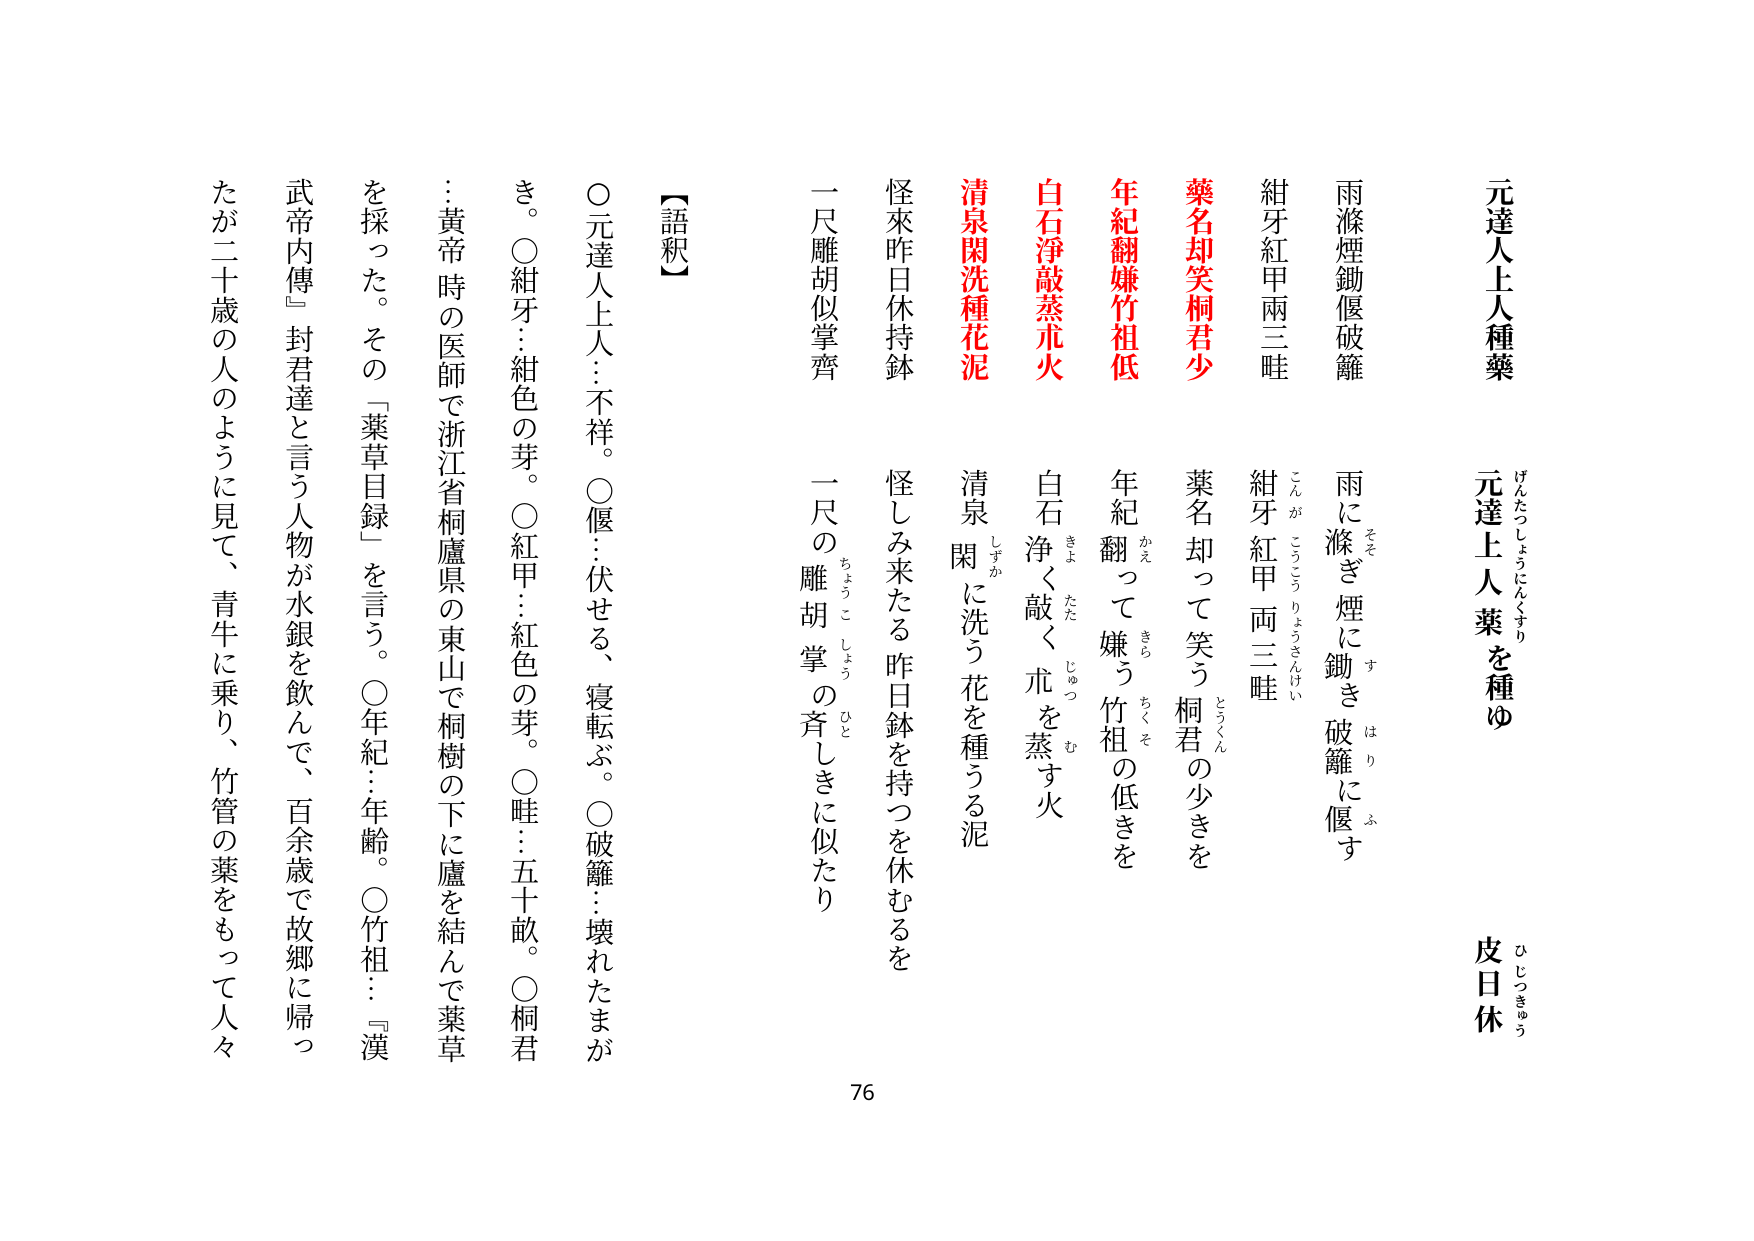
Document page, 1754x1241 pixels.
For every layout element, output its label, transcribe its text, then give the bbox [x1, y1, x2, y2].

text 白石淨敲蒸朮火 白石 くく をす火 [1012, 177, 1087, 1063]
text 清泉閑洗種花泥 清泉 に洗う 花を種うる泥 [937, 177, 1012, 1063]
text 紺牙紅甲兩三畦 [1237, 177, 1312, 1063]
text 一尺雕胡似掌齊 一尺の のしきに似たり [787, 177, 862, 1063]
text 怪來昨日休持鉢 怪しみ来たる 昨日鉢を持つを休むるを [862, 177, 937, 1063]
text 年紀翻嫌竹祖低 年紀 って う の低きを [1087, 177, 1162, 1063]
text 【語釈】 [637, 177, 712, 1063]
text 元達人上人種藥 を種ゆ [1462, 177, 1537, 1063]
text 雨滌煙鋤偃破籬 雨にぎ 煙にき にす [1312, 177, 1387, 1063]
text 藥名却笑桐君少 薬名 却って 笑う の少きを [1162, 177, 1237, 1063]
